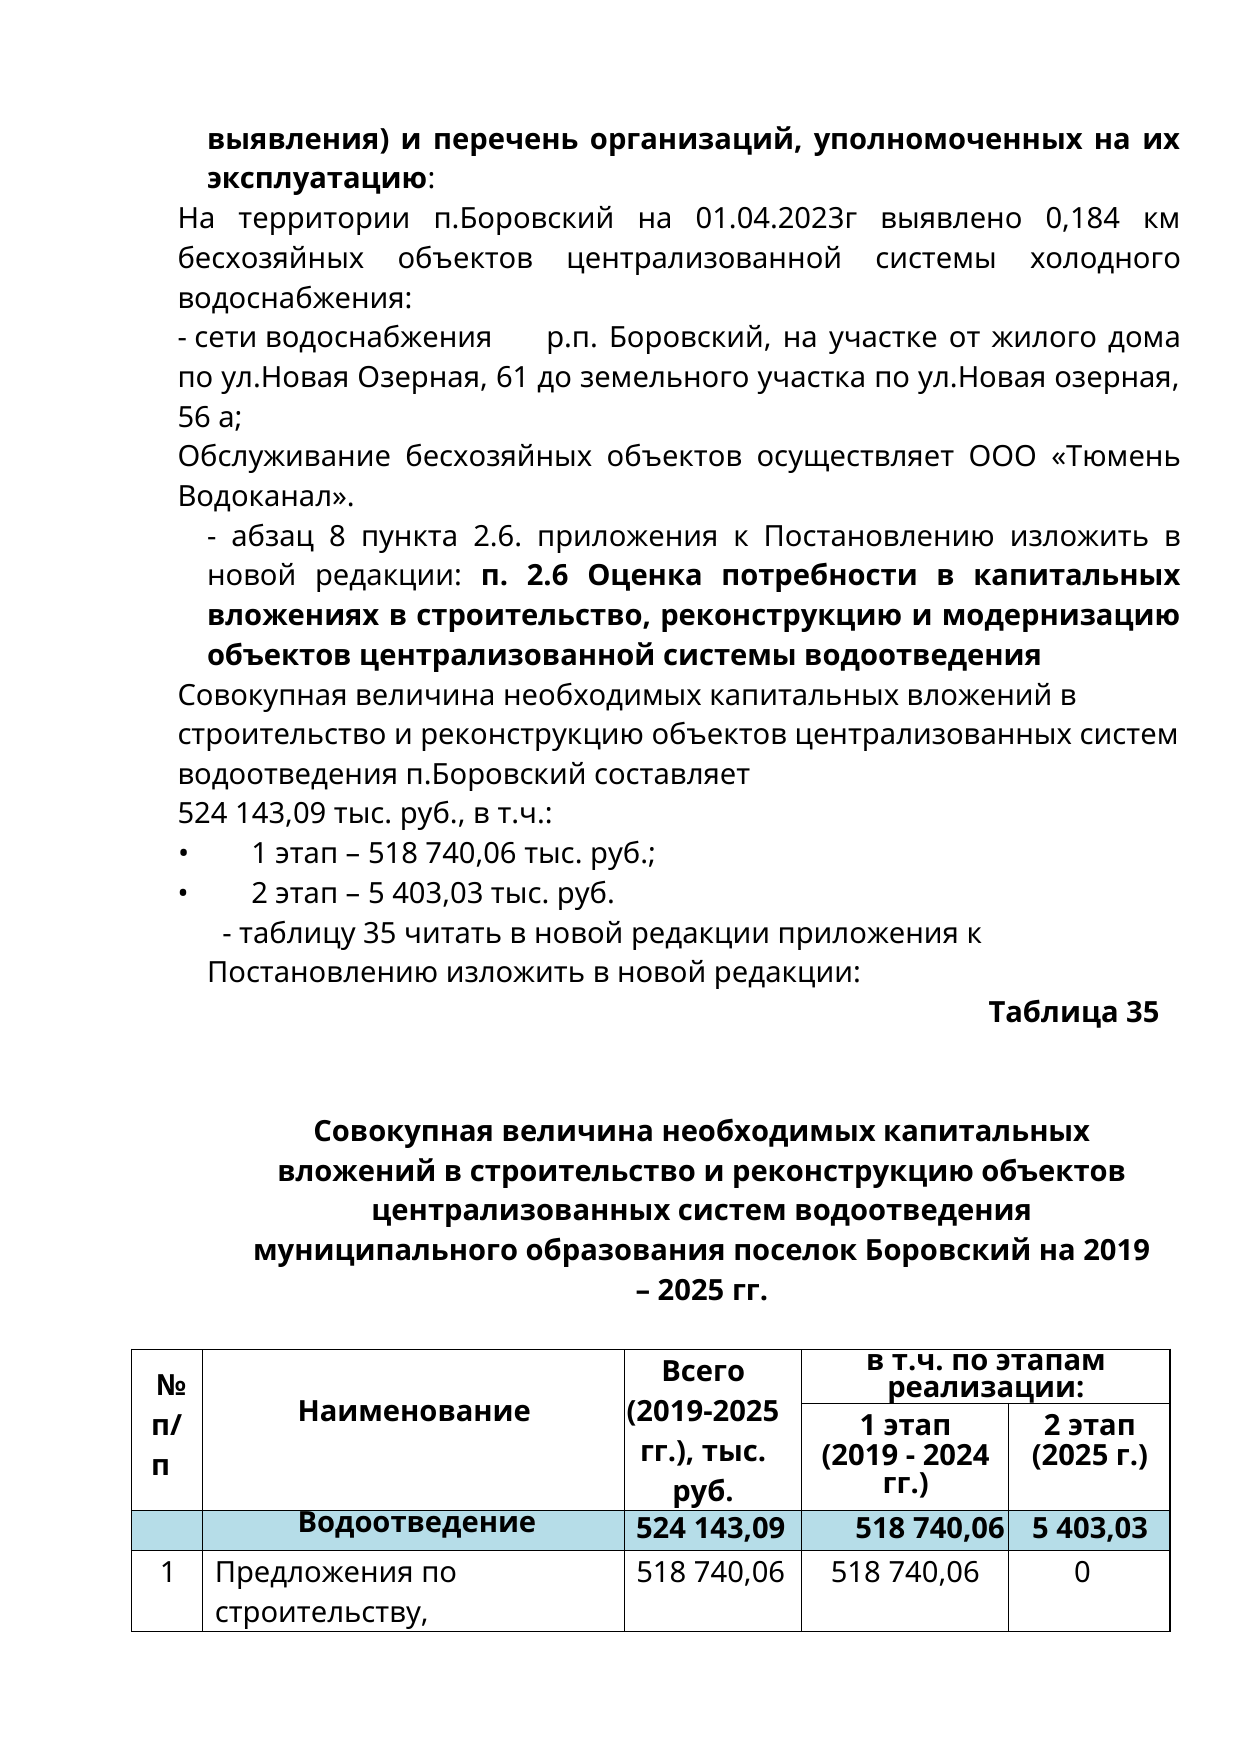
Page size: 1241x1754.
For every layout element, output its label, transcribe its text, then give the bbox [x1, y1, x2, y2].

list Совокупная величина необходимых капитальных вложений в строительство и реконструкцию объектов централизованных систем водоотведения муниципального образования поселок Боровский на 2019 – 2025 гг. [244, 1110, 1159, 1309]
table_header Наименование [203, 1350, 624, 1509]
list Таблица 35 [244, 991, 1159, 1031]
text 524 143,09 тыс. руб., в т.ч.: [177, 793, 1181, 832]
table_cell 518 740,06 [625, 1551, 801, 1631]
table_cell 518 740,06 [802, 1551, 1008, 1631]
table_cell 1 этап (2019 - 2024 гг.) [802, 1404, 1008, 1509]
table_cell 0 [1009, 1551, 1169, 1631]
text • 1 этап – 518 740,06 тыс. руб.; [177, 832, 1181, 872]
text - сети водоснабжения р.п. Боровский, на участке от жилого дома по ул.Новая Озерная, 61 до земельного участка по ул.Новая озерная, 56 а; [177, 317, 1181, 436]
table_header Всего (2019-2025 гг.), тыс. руб. [625, 1350, 801, 1509]
list • 2 этап – 5 403,03 тыс. руб. [177, 872, 1181, 912]
text Обслуживание бесхозяйных объектов осуществляет ООО «Тюмень Водоканал». [177, 436, 1181, 515]
table_cell 2 этап (2025 г.) [1009, 1404, 1169, 1509]
table_cell Водоотведение [203, 1511, 624, 1550]
text Совокупная величина необходимых капитальных вложений в строительство и реконструкцию объектов централизованных систем водоотведения п.Боровский составляет [177, 674, 1181, 793]
text На территории п.Боровский на 01.04.2023г выявлено 0,184 км бесхозяйных объектов централизованной системы холодного водоснабжения: [177, 197, 1181, 317]
table_cell 524 143,09 [625, 1511, 801, 1550]
list - абзац 8 пункта 2.6. приложения к Постановлению изложить в новой редакции: п. 2.6 Оценка потребности в капитальных вложениях в строительство, реконструкцию и модернизацию объектов централизованной системы водоотведения [207, 515, 1181, 674]
table_header № п/п [132, 1350, 202, 1509]
table_cell 5 403,03 [1009, 1511, 1169, 1550]
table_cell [203, 1551, 624, 1631]
table_cell [132, 1511, 202, 1550]
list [207, 118, 1181, 197]
table_cell 1 [132, 1551, 202, 1631]
table_header в т.ч. по этапам реализации: [802, 1350, 1169, 1403]
table_cell 518 740,06 [802, 1511, 1008, 1550]
list - таблицу 35 читать в новой редакции приложения к Постановлению изложить в новой редакции: [207, 912, 1181, 991]
